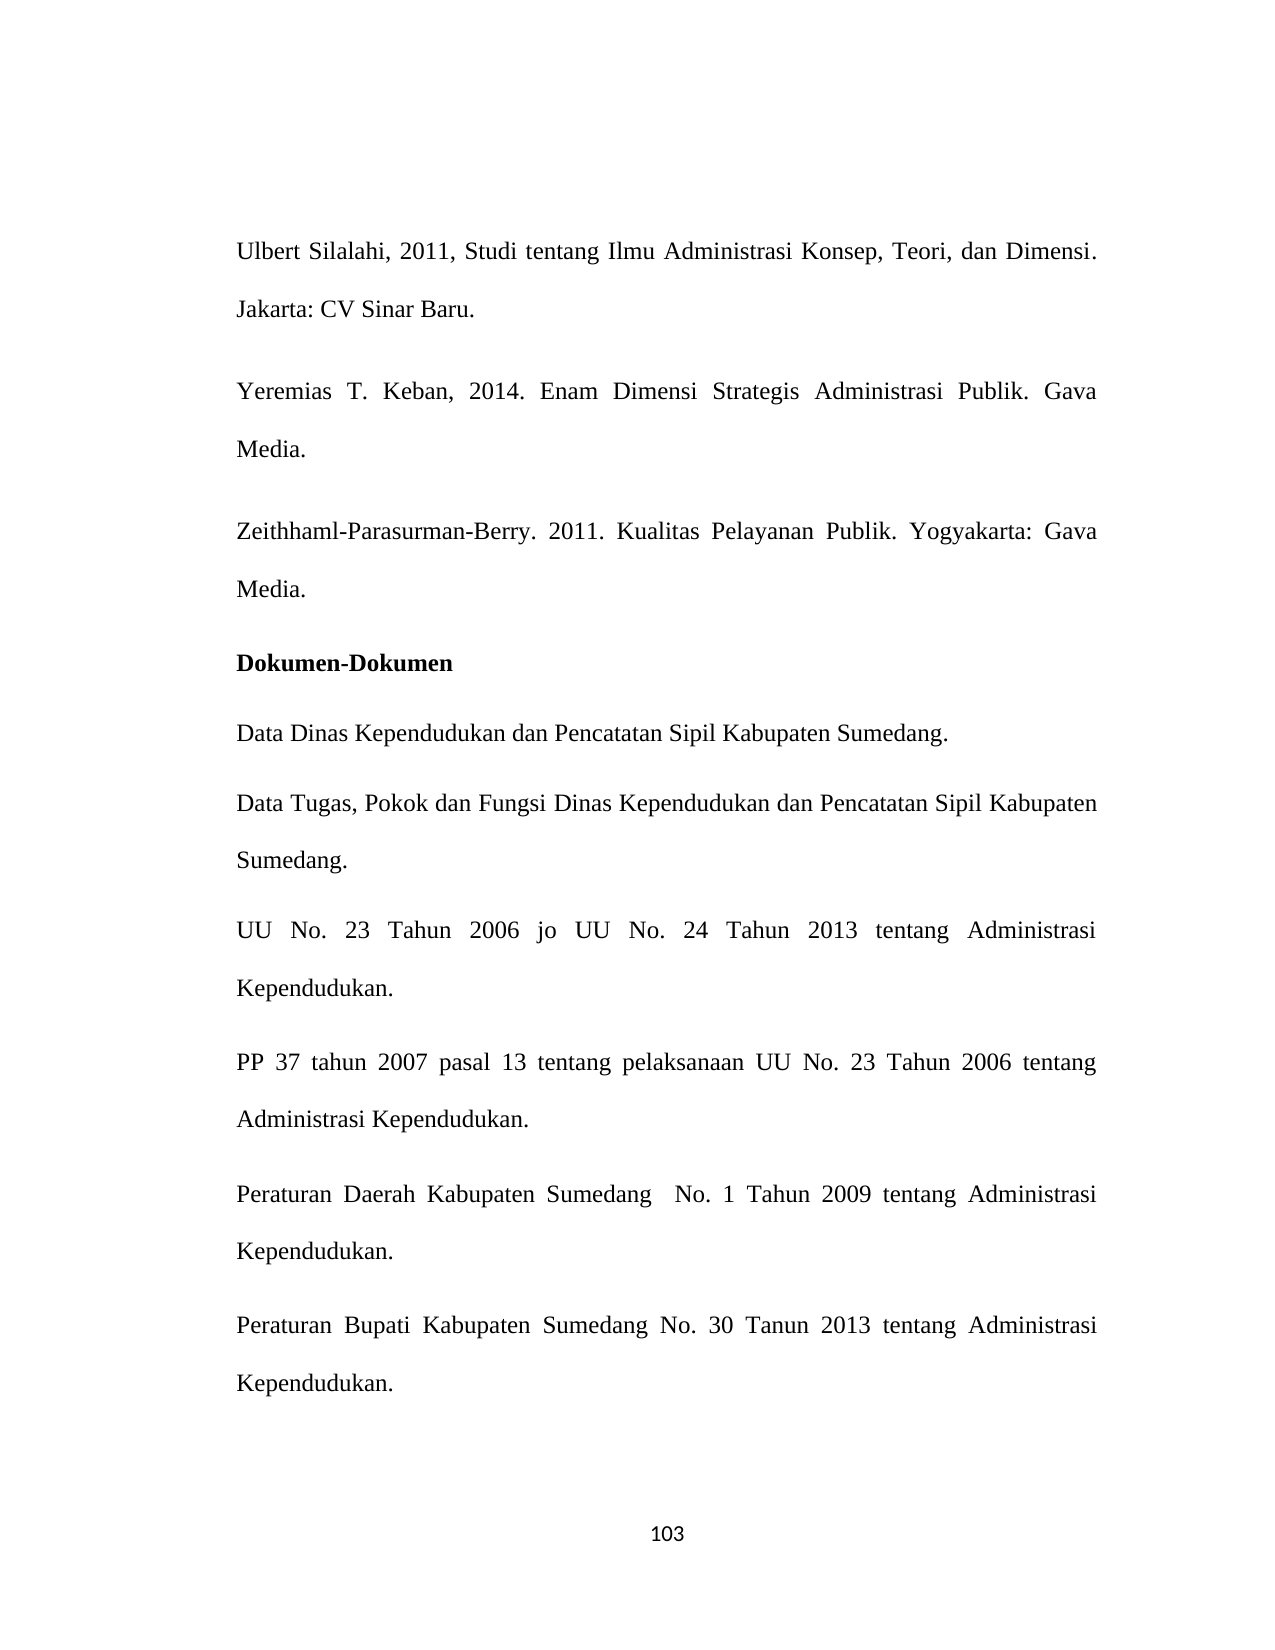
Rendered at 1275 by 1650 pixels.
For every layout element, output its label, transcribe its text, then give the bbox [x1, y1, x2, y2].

text Ulbert Silalahi, 2011, Studi tentang Ilmu Administrasi Konsep, Teori, dan Dimensi. Jakarta: CV Sinar Baru. [236, 236, 1098, 322]
text Dokumen-Dokumen [236, 648, 1098, 677]
text Data Tugas, Pokok dan Fungsi Dinas Kependudukan dan Pencatatan Sipil Kabupaten Sumedang. [236, 788, 1098, 874]
text Peraturan Bupati Kabupaten Sumedang No. 30 Tanun 2013 tentang Administrasi Kependudukan. [236, 1310, 1098, 1397]
text PP 37 tahun 2007 pasal 13 tentang pelaksanaan UU No. 23 Tahun 2006 tentang Administrasi Kependudukan. [236, 1047, 1098, 1133]
text Zeithhaml-Parasurman-Berry. 2011. Kualitas Pelayanan Publik. Yogyakarta: Gava Media. [236, 516, 1098, 602]
text UU No. 23 Tahun 2006 jo UU No. 24 Tahun 2013 tentang Administrasi Kependudukan. [236, 915, 1098, 1002]
text Peraturan Daerah Kabupaten Sumedang No. 1 Tahun 2009 tentang Administrasi Kependudukan. [236, 1179, 1098, 1265]
text Data Dinas Kependudukan dan Pencatatan Sipil Kabupaten Sumedang. [236, 718, 1098, 747]
text Yeremias T. Keban, 2014. Enam Dimensi Strategis Administrasi Publik. Gava Media. [236, 376, 1098, 462]
